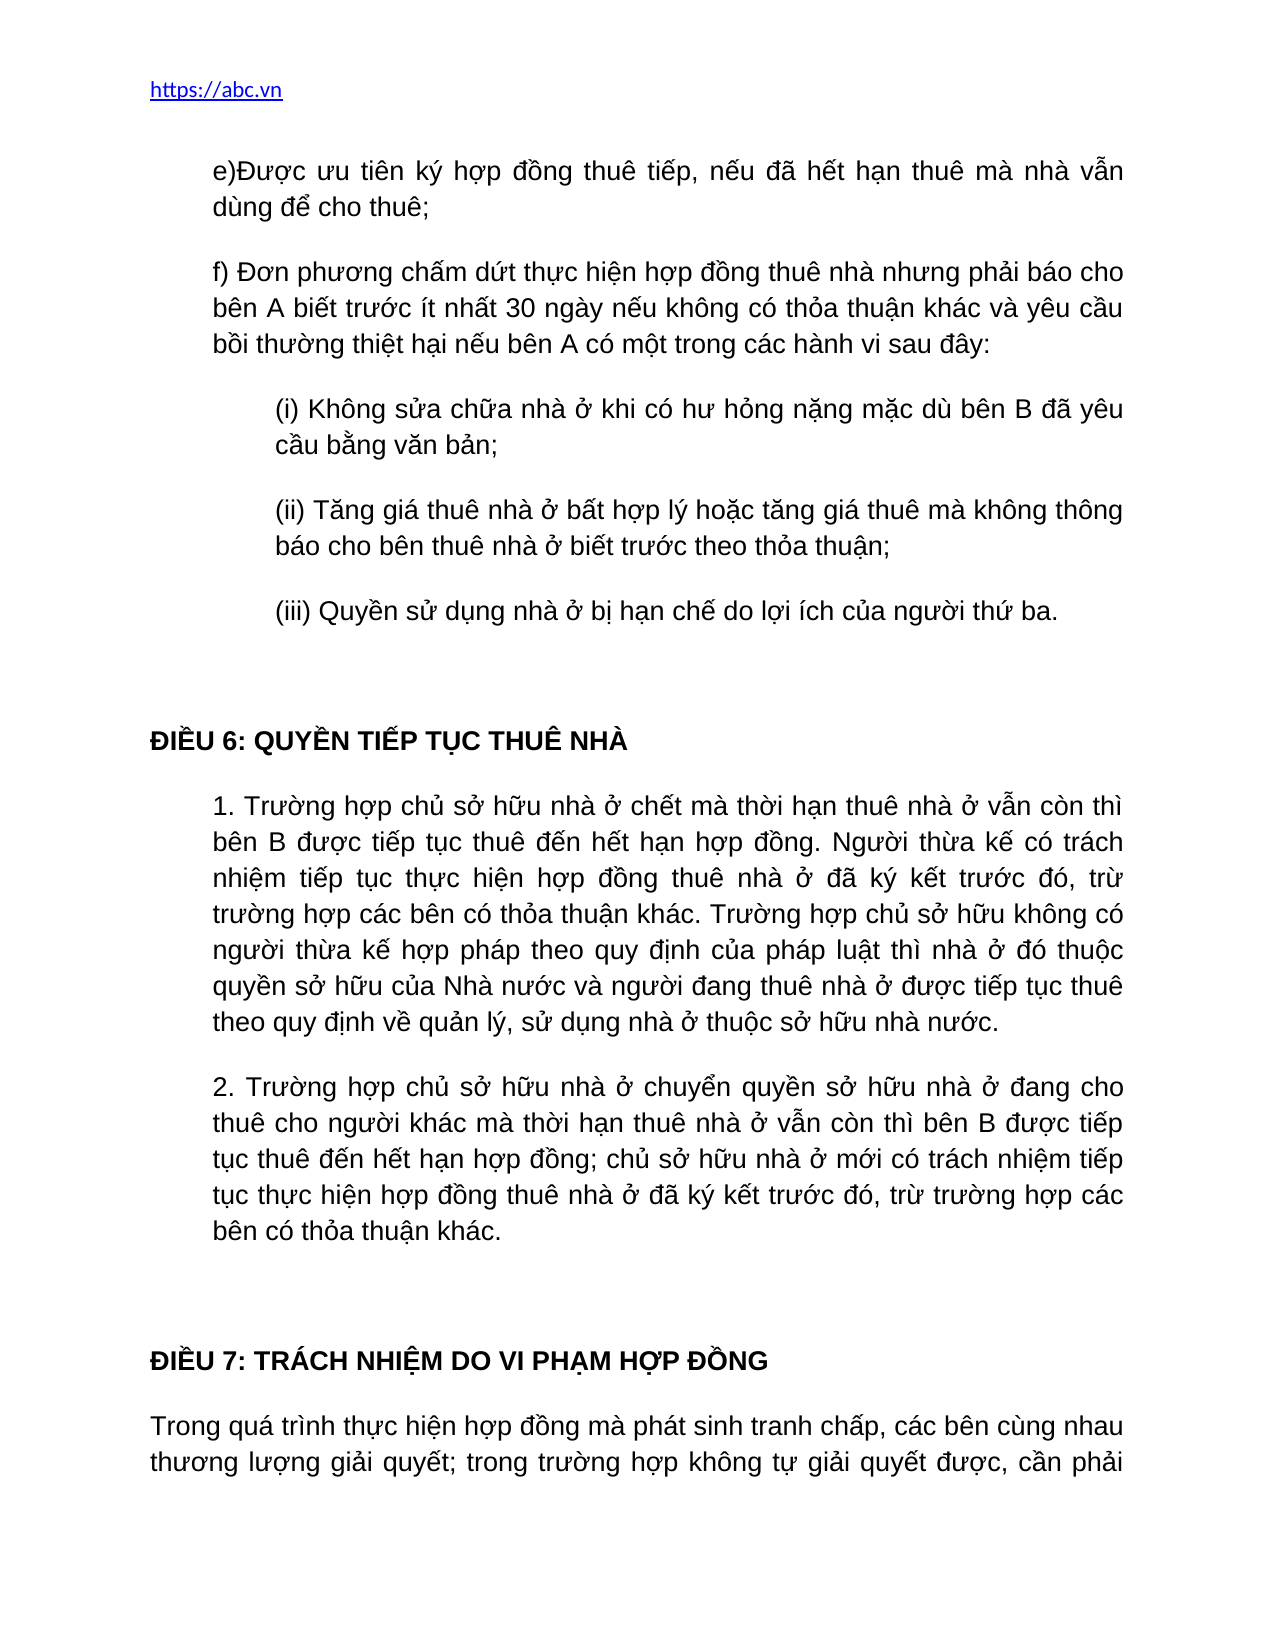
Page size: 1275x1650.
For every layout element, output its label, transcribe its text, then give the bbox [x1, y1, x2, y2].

text e)Được ưu tiên ký hợp đồng thuê tiếp, nếu đã hết hạn thuê mà nhà vẫn dùng để cho thuê; [212, 150, 1125, 222]
text f) Đơn phương chấm dứt thực hiện hợp đồng thuê nhà nhưng phải báo cho bên A biết trước ít nhất 30 ngày nếu không có thỏa thuận khác và yêu cầu bồi thường thiệt hại nếu bên A có một trong các hành vi sau đây: [212, 251, 1125, 359]
text 1. Trường hợp chủ sở hữu nhà ở chết mà thời hạn thuê nhà ở vẫn còn thì bên B được tiếp tục thuê đến hết hạn hợp đồng. Người thừa kế có trách nhiệm tiếp tục thực hiện hợp đồng thuê nhà ở đã ký kết trước đó, trừ trường hợp các bên có thỏa thuận khác. Trường hợp chủ sở hữu không có người thừa kế hợp pháp theo quy định của pháp luật thì nhà ở đó thuộc quyền sở hữu của Nhà nước và người đang thuê nhà ở được tiếp tục thuê theo quy định về quản lý, sử dụng nhà ở thuộc sở hữu nhà nước. [212, 785, 1125, 1037]
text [150, 1405, 1125, 1477]
text (ii) Tăng giá thuê nhà ở bất hợp lý hoặc tăng giá thuê mà không thông báo cho bên thuê nhà ở biết trước theo thỏa thuận; [275, 489, 1125, 561]
text 2. Trường hợp chủ sở hữu nhà ở chuyển quyền sở hữu nhà ở đang cho thuê cho người khác mà thời hạn thuê nhà ở vẫn còn thì bên B được tiếp tục thuê đến hết hạn hợp đồng; chủ sở hữu nhà ở mới có trách nhiệm tiếp tục thực hiện hợp đồng thuê nhà ở đã ký kết trước đó, trừ trường hợp các bên có thỏa thuận khác. [212, 1066, 1125, 1246]
text ĐIỀU 6: QUYỀN TIẾP TỤC THUÊ NHÀ [150, 720, 1125, 756]
text ĐIỀU 7: TRÁCH NHIỆM DO VI PHẠM HỢP ĐỒNG [150, 1340, 1125, 1376]
text (iii) Quyền sử dụng nhà ở bị hạn chế do lợi ích của người thứ ba. [275, 590, 1125, 626]
text (i) Không sửa chữa nhà ở khi có hư hỏng nặng mặc dù bên B đã yêu cầu bằng văn bản; [275, 388, 1125, 460]
